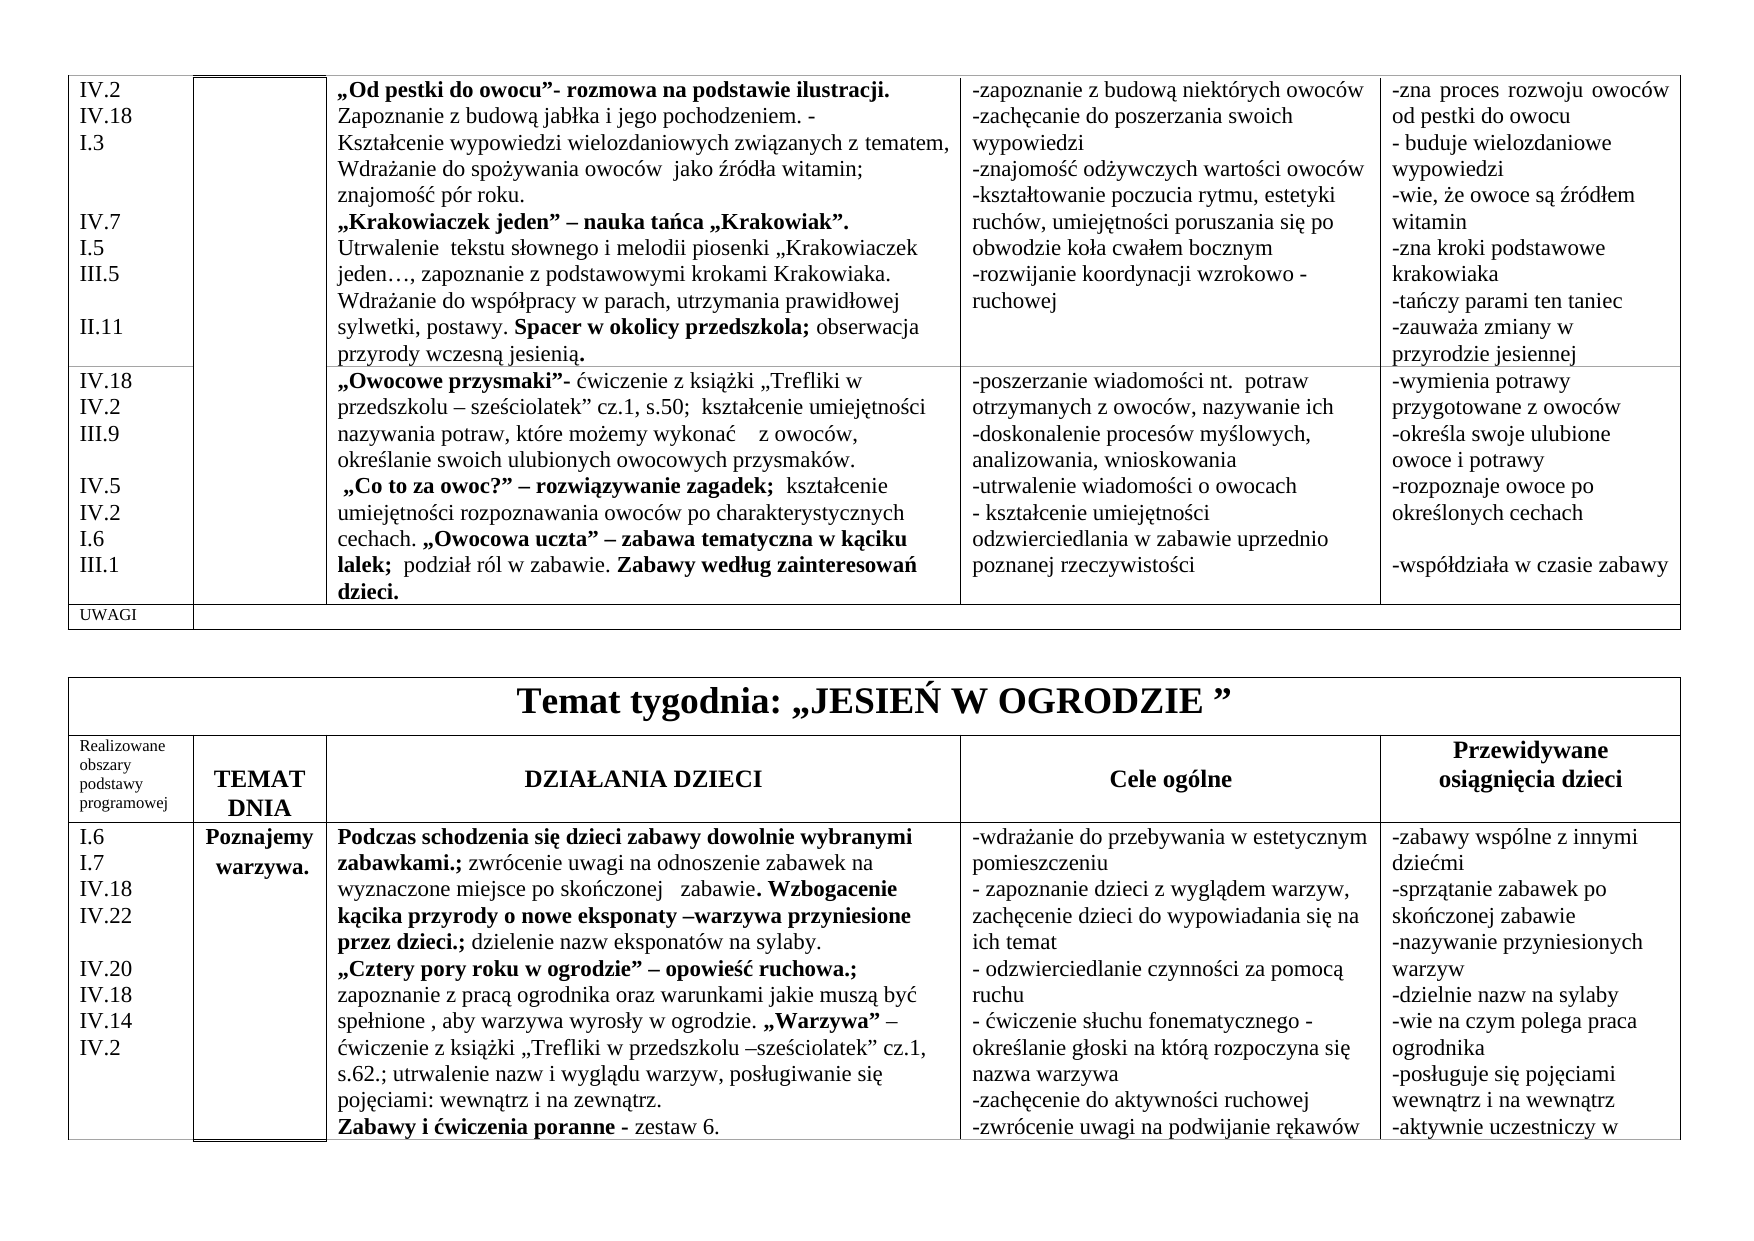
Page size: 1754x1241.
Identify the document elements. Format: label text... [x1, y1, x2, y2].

table_cell DZIAŁANIA DZIECI [327, 736, 960, 822]
table_cell TEMAT DNIA [194, 736, 326, 822]
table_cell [327, 823, 960, 1139]
table_cell Realizowane obszary podstawy programowej [69, 736, 193, 822]
table_cell -poszerzanie wiadomości nt. potraw otrzymanych z owoców, nazywanie ich -doskonalenie procesów myślowych, analizowania, wnioskowania -utrwalenie wiadomości o owocach - kształcenie umiejętności odzwierciedlania w zabawie uprzednio poznanej rzeczywistości [961, 367, 1380, 604]
table_cell Przewidywane osiągnięcia dzieci [1381, 736, 1680, 822]
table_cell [1381, 823, 1680, 1139]
table_cell UWAGI [69, 605, 193, 629]
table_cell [69, 823, 193, 1139]
table_cell „Owocowe przysmaki”- ćwiczenie z książki „Trefliki w przedszkolu – sześciolatek” cz.1, s.50; kształcenie umiejętności nazywania potraw, które możemy wykonać z owoców, określanie swoich ulubionych owocowych przysmaków. „Co to za owoc?” – rozwiązywanie zagadek; kształcenie umiejętności rozpoznawania owoców po charakterystycznych cechach. „Owocowa uczta” – zabawa tematyczna w kąciku lalek; podział ról w zabawie. Zabawy według zainteresowań dzieci. [327, 367, 960, 604]
table_cell IV.18 IV.2 III.9 IV.5 IV.2 I.6 III.1 [69, 367, 193, 604]
table_cell IV.2 IV.18 I.3 IV.7 I.5 III.5 II.11 [69, 76, 193, 366]
table_cell [194, 605, 1680, 629]
table_cell -wymienia potrawy przygotowane z owoców -określa swoje ulubione owoce i potrawy -rozpoznaje owoce po określonych cechach -współdziała w czasie zabawy [1381, 367, 1680, 604]
table_header Temat tygodnia: „JESIEŃ W OGRODZIE ” [69, 678, 1680, 734]
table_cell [961, 823, 1380, 1139]
table_cell Poznajemy warzywa. [194, 823, 326, 1139]
table_cell Cele ogólne [961, 736, 1380, 822]
table_cell „Od pestki do owocu”- rozmowa na podstawie ilustracji. Zapoznanie z budową jabłka i jego pochodzeniem. - Kształcenie wypowiedzi wielozdaniowych związanych z tematem, Wdrażanie do spożywania owoców jako źródła witamin; znajomość pór roku. „Krakowiaczek jeden” – nauka tańca „Krakowiak”. Utrwalenie tekstu słownego i melodii piosenki „Krakowiaczek jeden…, zapoznanie z podstawowymi krokami Krakowiaka. Wdrażanie do współpracy w parach, utrzymania prawidłowej sylwetki, postawy. Spacer w okolicy przedszkola; obserwacja przyrody wczesną jesienią. [326, 76, 961, 366]
table_cell -zapoznanie z budową niektórych owoców -zachęcanie do poszerzania swoich wypowiedzi -znajomość odżywczych wartości owoców -kształtowanie poczucia rytmu, estetyki ruchów, umiejętności poruszania się po obwodzie koła cwałem bocznym -rozwijanie koordynacji wzrokowo - ruchowej [961, 76, 1381, 366]
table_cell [194, 78, 326, 604]
table_cell -zna proces rozwoju owoców od pestki do owocu - buduje wielozdaniowe wypowiedzi -wie, że owoce są źródłem witamin -zna kroki podstawowe krakowiaka -tańczy parami ten taniec -zauważa zmiany w przyrodzie jesiennej [1381, 76, 1680, 366]
